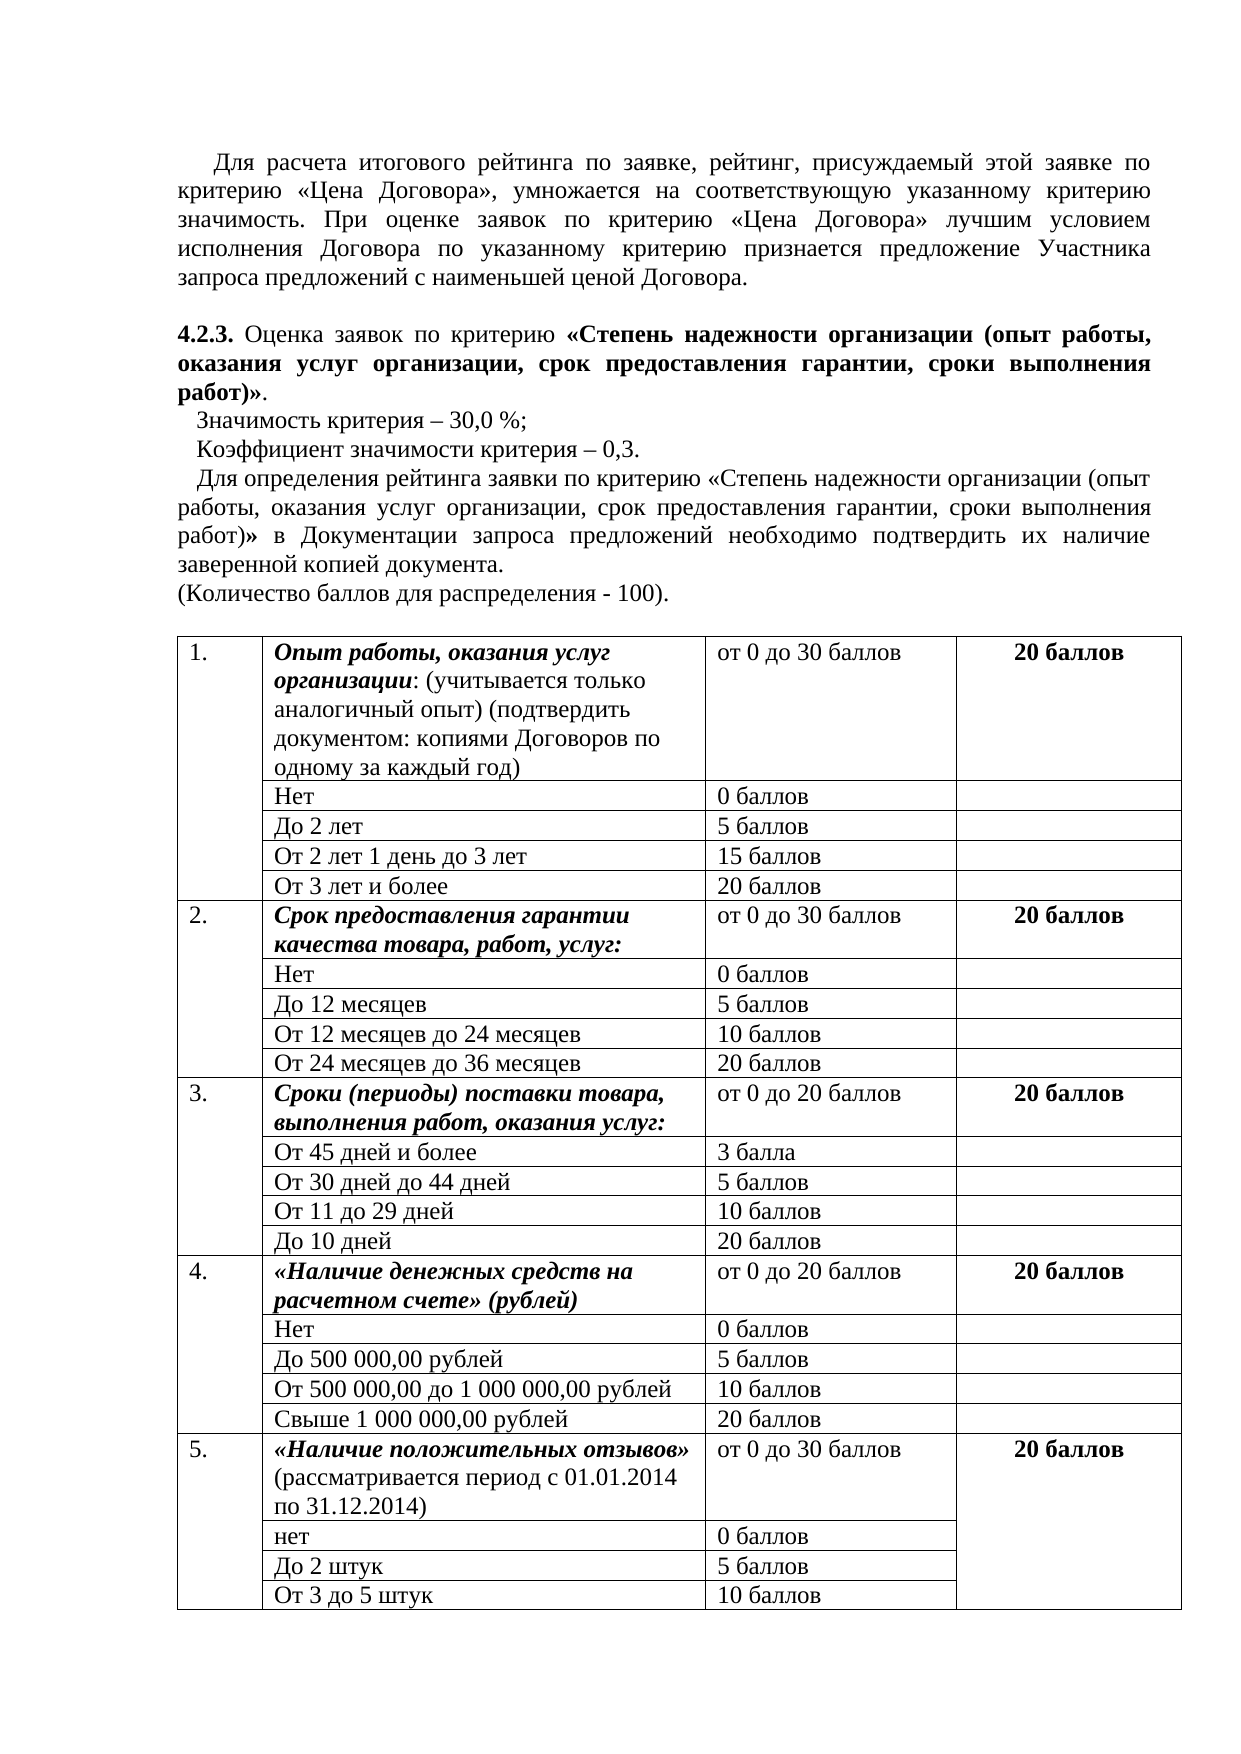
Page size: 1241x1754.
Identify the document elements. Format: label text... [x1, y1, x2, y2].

table_cell [957, 989, 1181, 1018]
table_cell 20 баллов [957, 901, 1181, 958]
table_cell 4. [178, 1256, 262, 1433]
table_cell От 2 лет 1 день до 3 лет [263, 841, 705, 870]
table_cell Срок предоставления гарантии качества товара, работ, услуг: [263, 901, 705, 958]
table_header Опыт работы, оказания услуг организации: (учитывается только аналогичный опыт) (подтвердить документом: копиями Договоров по одному за каждый год) [263, 637, 705, 780]
table_header от 0 до 30 баллов [706, 637, 956, 780]
table_cell «Наличие денежных средств на расчетном счете» (рублей) [263, 1256, 705, 1313]
table_cell 2. [178, 901, 262, 1077]
table_cell 3 балла [706, 1137, 956, 1166]
table_cell 5 баллов [706, 1167, 956, 1195]
table_cell [957, 1019, 1181, 1047]
table_cell 10 баллов [706, 1019, 956, 1047]
text Для определения рейтинга заявки по критерию «Степень надежности организации (опыт работы, оказания услуг организации, срок предоставления гарантии, сроки выполнения работ)» в Документации запроса предложений необходимо подтвердить их наличие заверенной копией документа. [177, 463, 1152, 578]
table_cell От 12 месяцев до 24 месяцев [263, 1019, 705, 1047]
table_cell 0 баллов [706, 781, 956, 810]
table_cell 20 баллов [706, 1404, 956, 1433]
table_cell 0 баллов [706, 959, 956, 988]
table_cell нет [263, 1521, 705, 1550]
table_cell Нет [263, 959, 705, 988]
table_cell 20 баллов [706, 1226, 956, 1255]
table_cell Сроки (периоды) поставки товара, выполнения работ, оказания услуг: [263, 1078, 705, 1136]
table_cell До 2 штук [263, 1551, 705, 1579]
table_cell 10 баллов [706, 1581, 956, 1609]
table_cell Нет [263, 781, 705, 810]
table_cell До 10 дней [263, 1226, 705, 1255]
table_cell от 0 до 20 баллов [706, 1078, 956, 1136]
text (Количество баллов для распределения - 100). [177, 578, 1152, 607]
table_cell [957, 1344, 1181, 1373]
table_cell [957, 1315, 1181, 1343]
table_cell 5 баллов [706, 1344, 956, 1373]
table_cell От 3 лет и более [263, 871, 705, 899]
table_cell 5 баллов [706, 811, 956, 840]
table_cell До 12 месяцев [263, 989, 705, 1018]
text Значимость критерия – 30,0 %; [177, 406, 1152, 434]
table_cell 15 баллов [706, 841, 956, 870]
text Для расчета итогового рейтинга по заявке, рейтинг, присуждаемый этой заявке по критерию «Цена Договора», умножается на соответствующую указанному критерию значимость. При оценке заявок по критерию «Цена Договора» лучшим условием исполнения Договора по указанному критерию признается предложение Участника запроса предложений с наименьшей ценой Договора. [177, 147, 1152, 291]
table_cell 20 баллов [957, 1434, 1181, 1609]
table_cell [957, 871, 1181, 899]
table_cell [957, 1404, 1181, 1433]
table_cell 5 баллов [706, 989, 956, 1018]
table_cell От 45 дней и более [263, 1137, 705, 1166]
table_cell [957, 1374, 1181, 1403]
table_cell [957, 811, 1181, 840]
table_cell 5 баллов [706, 1551, 956, 1579]
table_cell От 500 000,00 до 1 000 000,00 рублей [263, 1374, 705, 1403]
table_cell [957, 841, 1181, 870]
table_cell 20 баллов [957, 1256, 1181, 1313]
table_cell [957, 1226, 1181, 1255]
table_header 20 баллов [957, 637, 1181, 780]
table_cell [957, 781, 1181, 810]
table_cell 0 баллов [706, 1315, 956, 1343]
table_cell [957, 1049, 1181, 1077]
table_cell 0 баллов [706, 1521, 956, 1550]
table_cell [957, 1167, 1181, 1195]
table_cell От 30 дней до 44 дней [263, 1167, 705, 1195]
table_cell «Наличие положительных отзывов» (рассматривается период с 01.01.2014 по 31.12.2014) [263, 1434, 705, 1520]
text 4.2.3. Оценка заявок по критерию «Степень надежности организации (опыт работы, оказания услуг организации, срок предоставления гарантии, сроки выполнения работ)». [177, 319, 1152, 406]
table_cell [957, 1196, 1181, 1225]
table_cell От 3 до 5 штук [263, 1581, 705, 1609]
table_cell 10 баллов [706, 1196, 956, 1225]
table_cell [957, 1137, 1181, 1166]
table_cell До 500 000,00 рублей [263, 1344, 705, 1373]
table_cell от 0 до 30 баллов [706, 1434, 956, 1520]
table_cell [957, 959, 1181, 988]
table_cell До 2 лет [263, 811, 705, 840]
table_cell Свыше 1 000 000,00 рублей [263, 1404, 705, 1433]
table_cell 20 баллов [957, 1078, 1181, 1136]
table_cell 5. [178, 1434, 262, 1609]
table_cell Нет [263, 1315, 705, 1343]
text Коэффициент значимости критерия – 0,3. [177, 434, 1152, 463]
table_cell 10 баллов [706, 1374, 956, 1403]
table_cell От 11 до 29 дней [263, 1196, 705, 1225]
table_cell от 0 до 20 баллов [706, 1256, 956, 1313]
table_header 1. [178, 637, 262, 899]
table_cell 20 баллов [706, 871, 956, 899]
table_cell 3. [178, 1078, 262, 1255]
table_cell 20 баллов [706, 1049, 956, 1077]
table_cell от 0 до 30 баллов [706, 901, 956, 958]
table_cell От 24 месяцев до 36 месяцев [263, 1049, 705, 1077]
